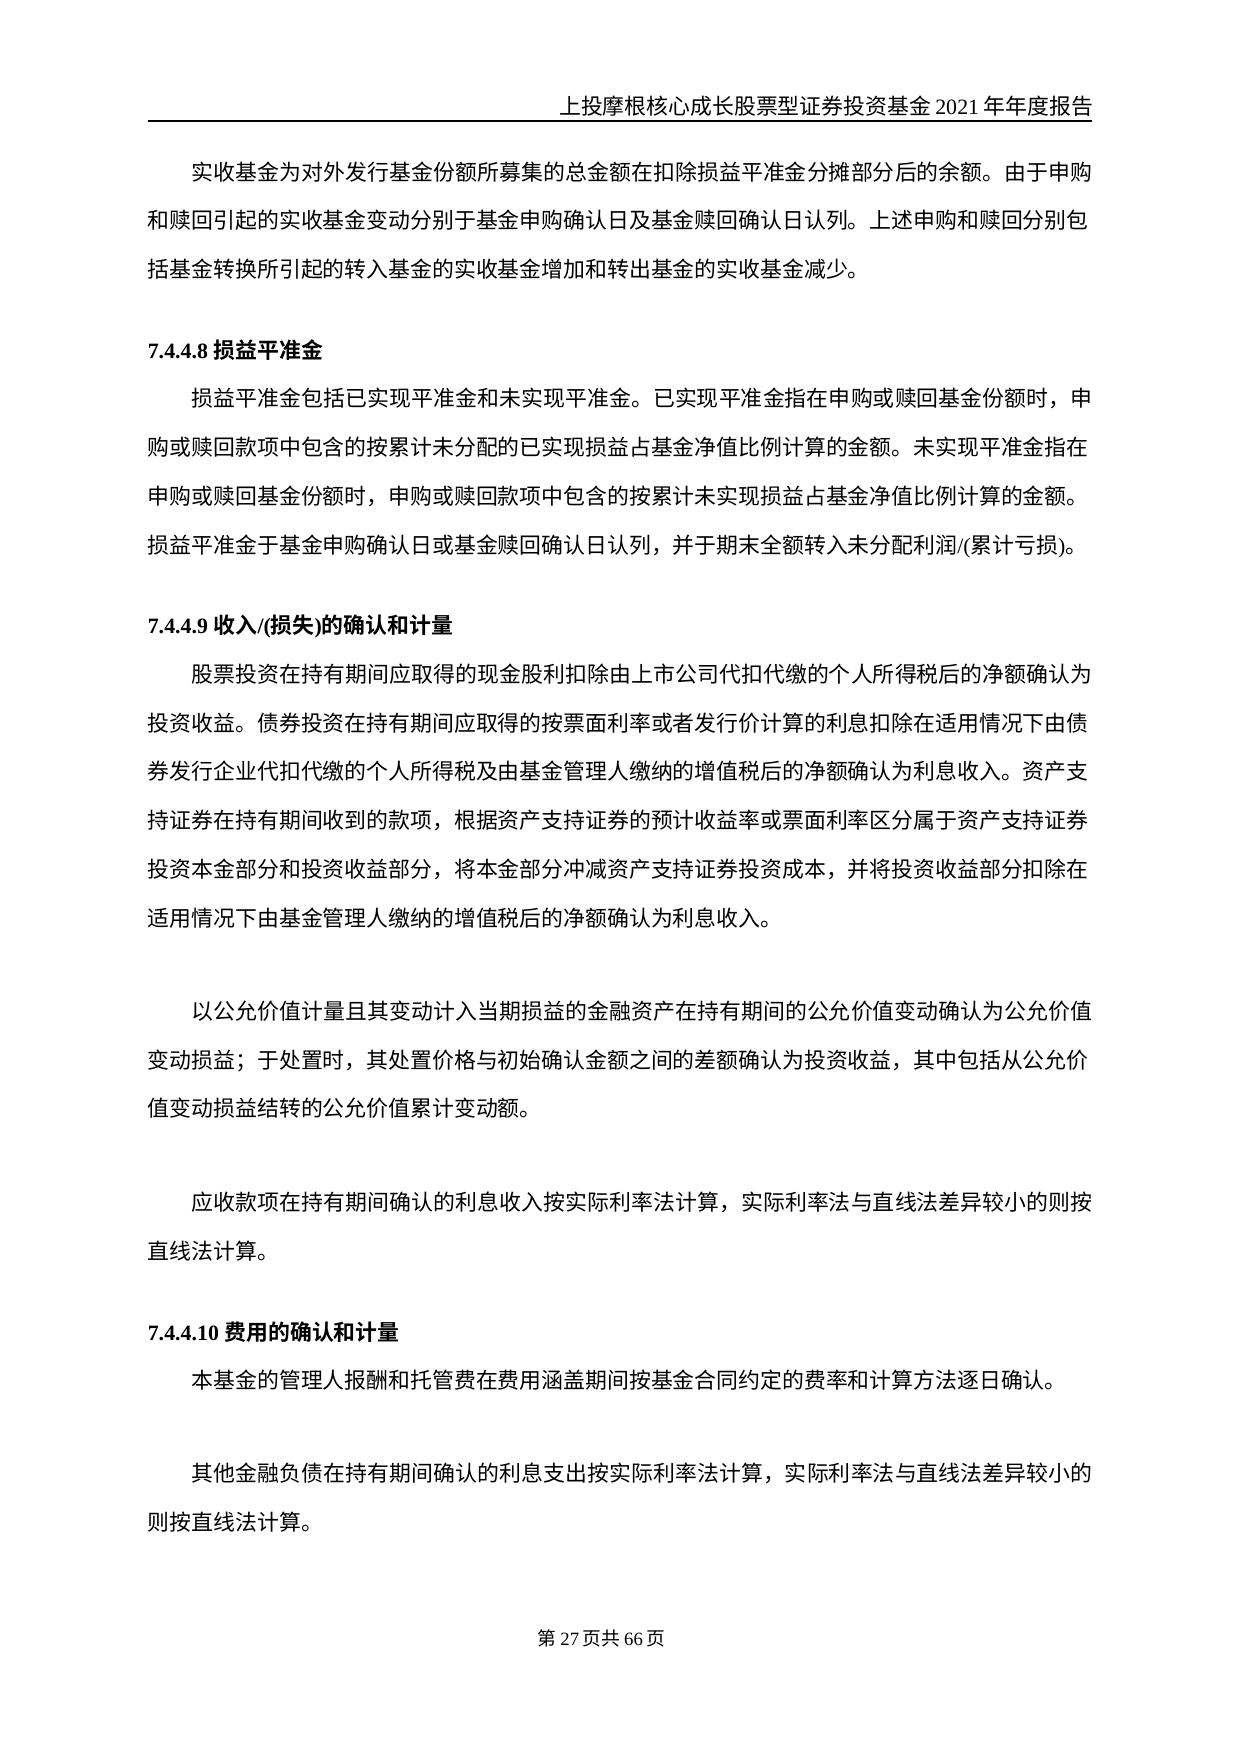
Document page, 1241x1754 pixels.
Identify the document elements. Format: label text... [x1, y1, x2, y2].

text 损益平准金包括已实现平准金和未实现平准金。已实现平准金指在申购或赎回基金份额时，申购或赎回款项中包含的按累计未分配的已实现损益占基金净值比例计算的金额。未实现平准金指在申购或赎回基金份额时，申购或赎回款项中包含的按累计未实现损益占基金净值比例计算的金额。损益平准金于基金申购确认日或基金赎回确认日认列，并于期末全额转入未分配利润/(累计亏损)。 [148, 381, 1092, 560]
text 本基金的管理人报酬和托管费在费用涵盖期间按基金合同约定的费率和计算方法逐日确认。 [148, 1362, 1092, 1395]
text 7.4.4.8 损益平准金 [148, 333, 1092, 365]
text 7.4.4.9 收入/(损失)的确认和计量 [148, 608, 1092, 641]
text 其他金融负债在持有期间确认的利息支出按实际利率法计算，实际利率法与直线法差异较小的则按直线法计算。 [148, 1456, 1092, 1537]
text 7.4.4.10 费用的确认和计量 [148, 1314, 1092, 1347]
text 实收基金为对外发行基金份额所募集的总金额在扣除损益平准金分摊部分后的余额。由于申购和赎回引起的实收基金变动分别于基金申购确认日及基金赎回确认日认列。上述申购和赎回分别包括基金转换所引起的转入基金的实收基金增加和转出基金的实收基金减少。 [148, 154, 1092, 284]
text 应收款项在持有期间确认的利息收入按实际利率法计算，实际利率法与直线法差异较小的则按直线法计算。 [148, 1184, 1092, 1266]
text 股票投资在持有期间应取得的现金股利扣除由上市公司代扣代缴的个人所得税后的净额确认为投资收益。债券投资在持有期间应取得的按票面利率或者发行价计算的利息扣除在适用情况下由债券发行企业代扣代缴的个人所得税及由基金管理人缴纳的增值税后的净额确认为利息收入。资产支持证券在持有期间收到的款项，根据资产支持证券的预计收益率或票面利率区分属于资产支持证券投资本金部分和投资收益部分，将本金部分冲减资产支持证券投资成本，并将投资收益部分扣除在适用情况下由基金管理人缴纳的增值税后的净额确认为利息收入。 [148, 656, 1092, 933]
text 以公允价值计量且其变动计入当期损益的金融资产在持有期间的公允价值变动确认为公允价值变动损益；于处置时，其处置价格与初始确认金额之间的差额确认为投资收益，其中包括从公允价值变动损益结转的公允价值累计变动额。 [148, 993, 1092, 1123]
